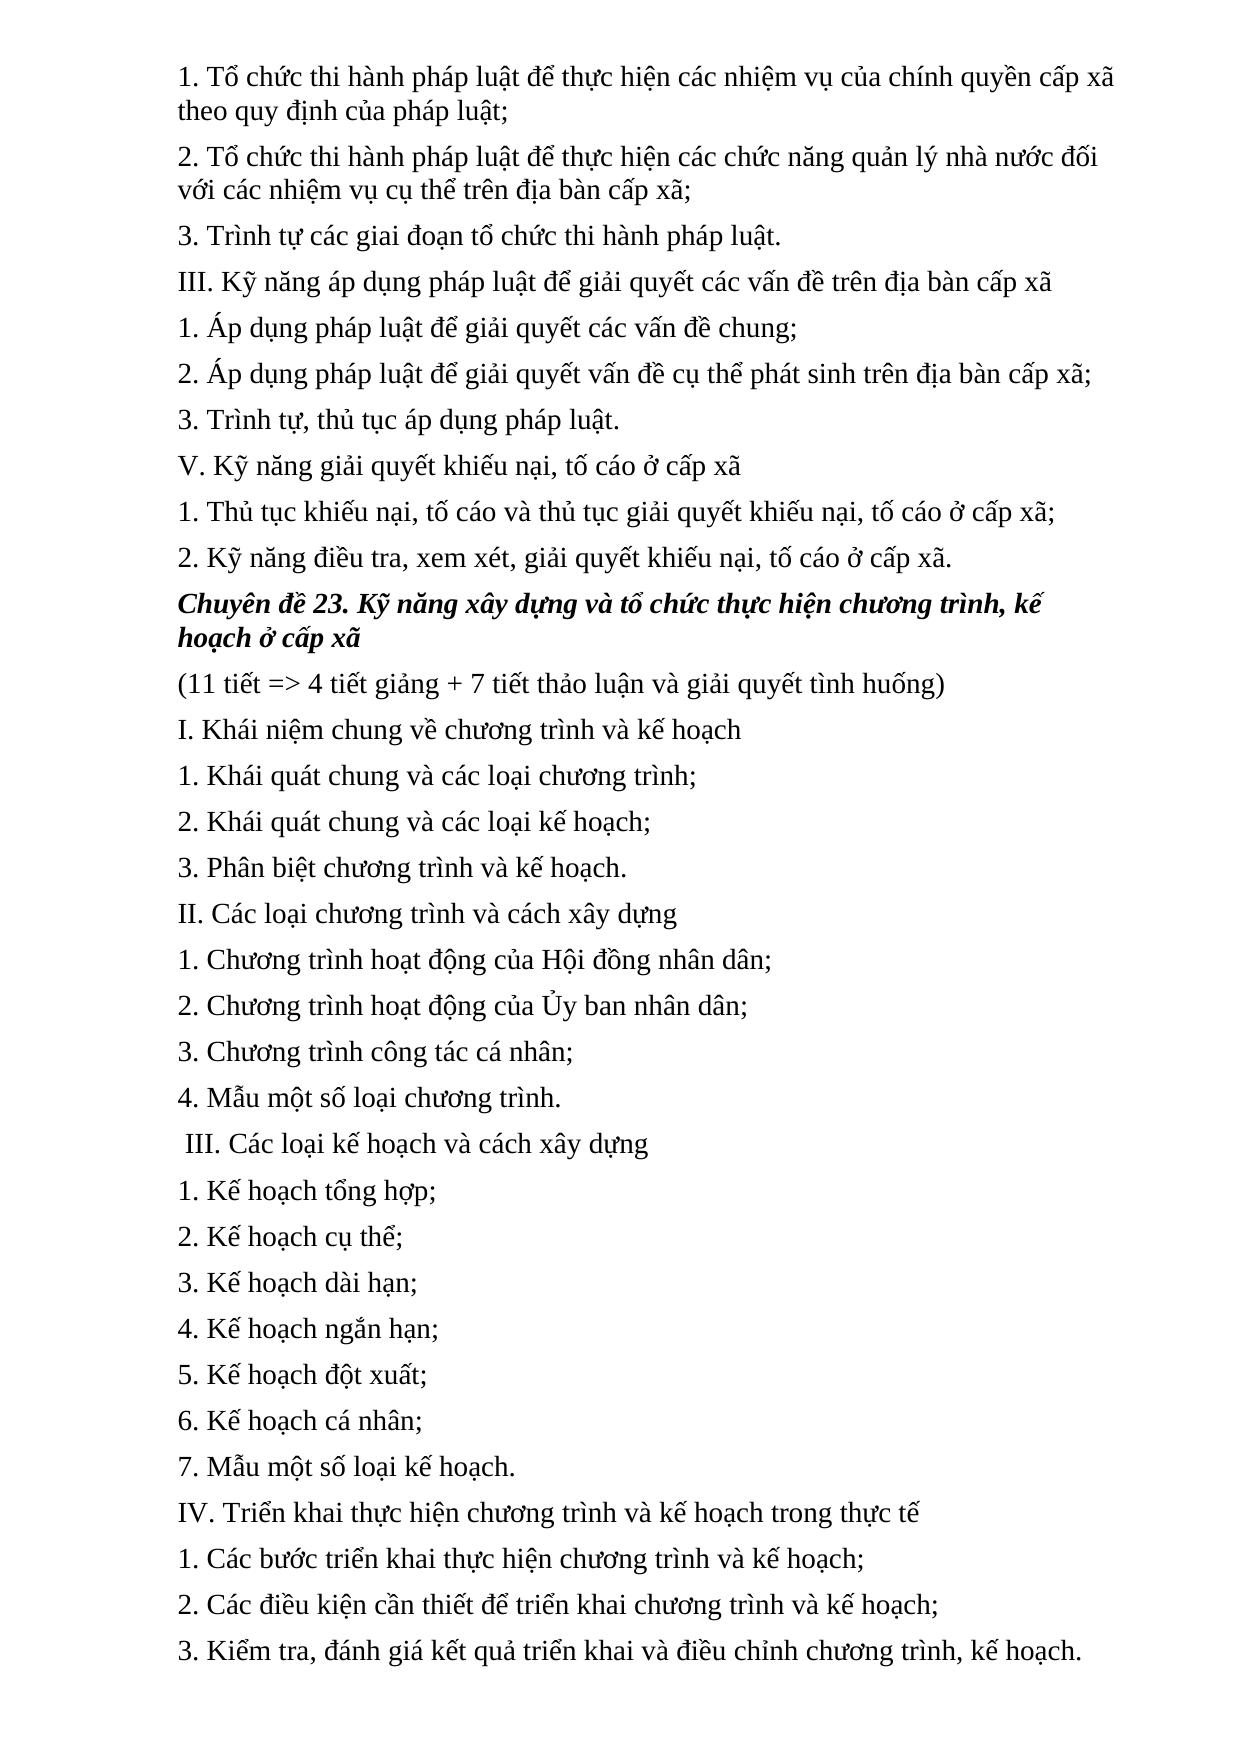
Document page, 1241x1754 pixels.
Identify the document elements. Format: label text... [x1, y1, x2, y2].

text 7. Mẫu một số loại kế hoạch. [177, 1449, 1122, 1482]
text III. Các loại kế hoạch và cách xây dựng [177, 1127, 1122, 1160]
text 6. Kế hoạch cá nhân; [177, 1403, 1122, 1436]
text (11 tiết => 4 tiết giảng + 7 tiết thảo luận và giải quyết tình huống) [177, 666, 1122, 700]
text 2. Kỹ năng điều tra, xem xét, giải quyết khiếu nại, tố cáo ở cấp xã. [177, 541, 1122, 574]
text 2. Kế hoạch cụ thể; [177, 1219, 1122, 1252]
text V. Kỹ năng giải quyết khiếu nại, tố cáo ở cấp xã [177, 448, 1122, 482]
text 1. Tổ chức thi hành pháp luật để thực hiện các nhiệm vụ của chính quyền cấp xã theo quy định của pháp luật; [177, 59, 1122, 126]
text 3. Trình tự các giai đoạn tổ chức thi hành pháp luật. [177, 218, 1122, 252]
text 3. Chương trình công tác cá nhân; [177, 1034, 1122, 1068]
text 5. Kế hoạch đột xuất; [177, 1357, 1122, 1390]
text 1. Khái quát chung và các loại chương trình; [177, 758, 1122, 792]
text 1. Các bước triển khai thực hiện chương trình và kế hoạch; [177, 1541, 1122, 1574]
text 3. Kiểm tra, đánh giá kết quả triển khai và điều chỉnh chương trình, kế hoạch. [177, 1633, 1122, 1667]
text 1. Kế hoạch tổng hợp; [177, 1173, 1122, 1206]
text 1. Thủ tục khiếu nại, tố cáo và thủ tục giải quyết khiếu nại, tố cáo ở cấp xã; [177, 494, 1122, 528]
text 4. Mẫu một số loại chương trình. [177, 1081, 1122, 1114]
text Chuyên đề 23. Kỹ năng xây dựng và tổ chức thực hiện chương trình, kế hoạch ở cấp xã [177, 587, 1122, 654]
text 4. Kế hoạch ngắn hạn; [177, 1311, 1122, 1344]
text 1. Chương trình hoạt động của Hội đồng nhân dân; [177, 942, 1122, 976]
text 3. Phân biệt chương trình và kế hoạch. [177, 850, 1122, 884]
text 3. Trình tự, thủ tục áp dụng pháp luật. [177, 402, 1122, 436]
text 2. Chương trình hoạt động của Ủy ban nhân dân; [177, 988, 1122, 1022]
text 2. Các điều kiện cần thiết để triển khai chương trình và kế hoạch; [177, 1587, 1122, 1621]
text I. Khái niệm chung về chương trình và kế hoạch [177, 712, 1122, 746]
text 3. Kế hoạch dài hạn; [177, 1265, 1122, 1298]
text 1. Áp dụng pháp luật để giải quyết các vấn đề chung; [177, 310, 1122, 344]
text II. Các loại chương trình và cách xây dựng [177, 896, 1122, 930]
text IV. Triển khai thực hiện chương trình và kế hoạch trong thực tế [177, 1495, 1122, 1528]
text 2. Khái quát chung và các loại kế hoạch; [177, 804, 1122, 838]
text 2. Tổ chức thi hành pháp luật để thực hiện các chức năng quản lý nhà nước đối với các nhiệm vụ cụ thể trên địa bàn cấp xã; [177, 139, 1122, 206]
text III. Kỹ năng áp dụng pháp luật để giải quyết các vấn đề trên địa bàn cấp xã [177, 264, 1122, 298]
text 2. Áp dụng pháp luật để giải quyết vấn đề cụ thể phát sinh trên địa bàn cấp xã; [177, 356, 1122, 390]
